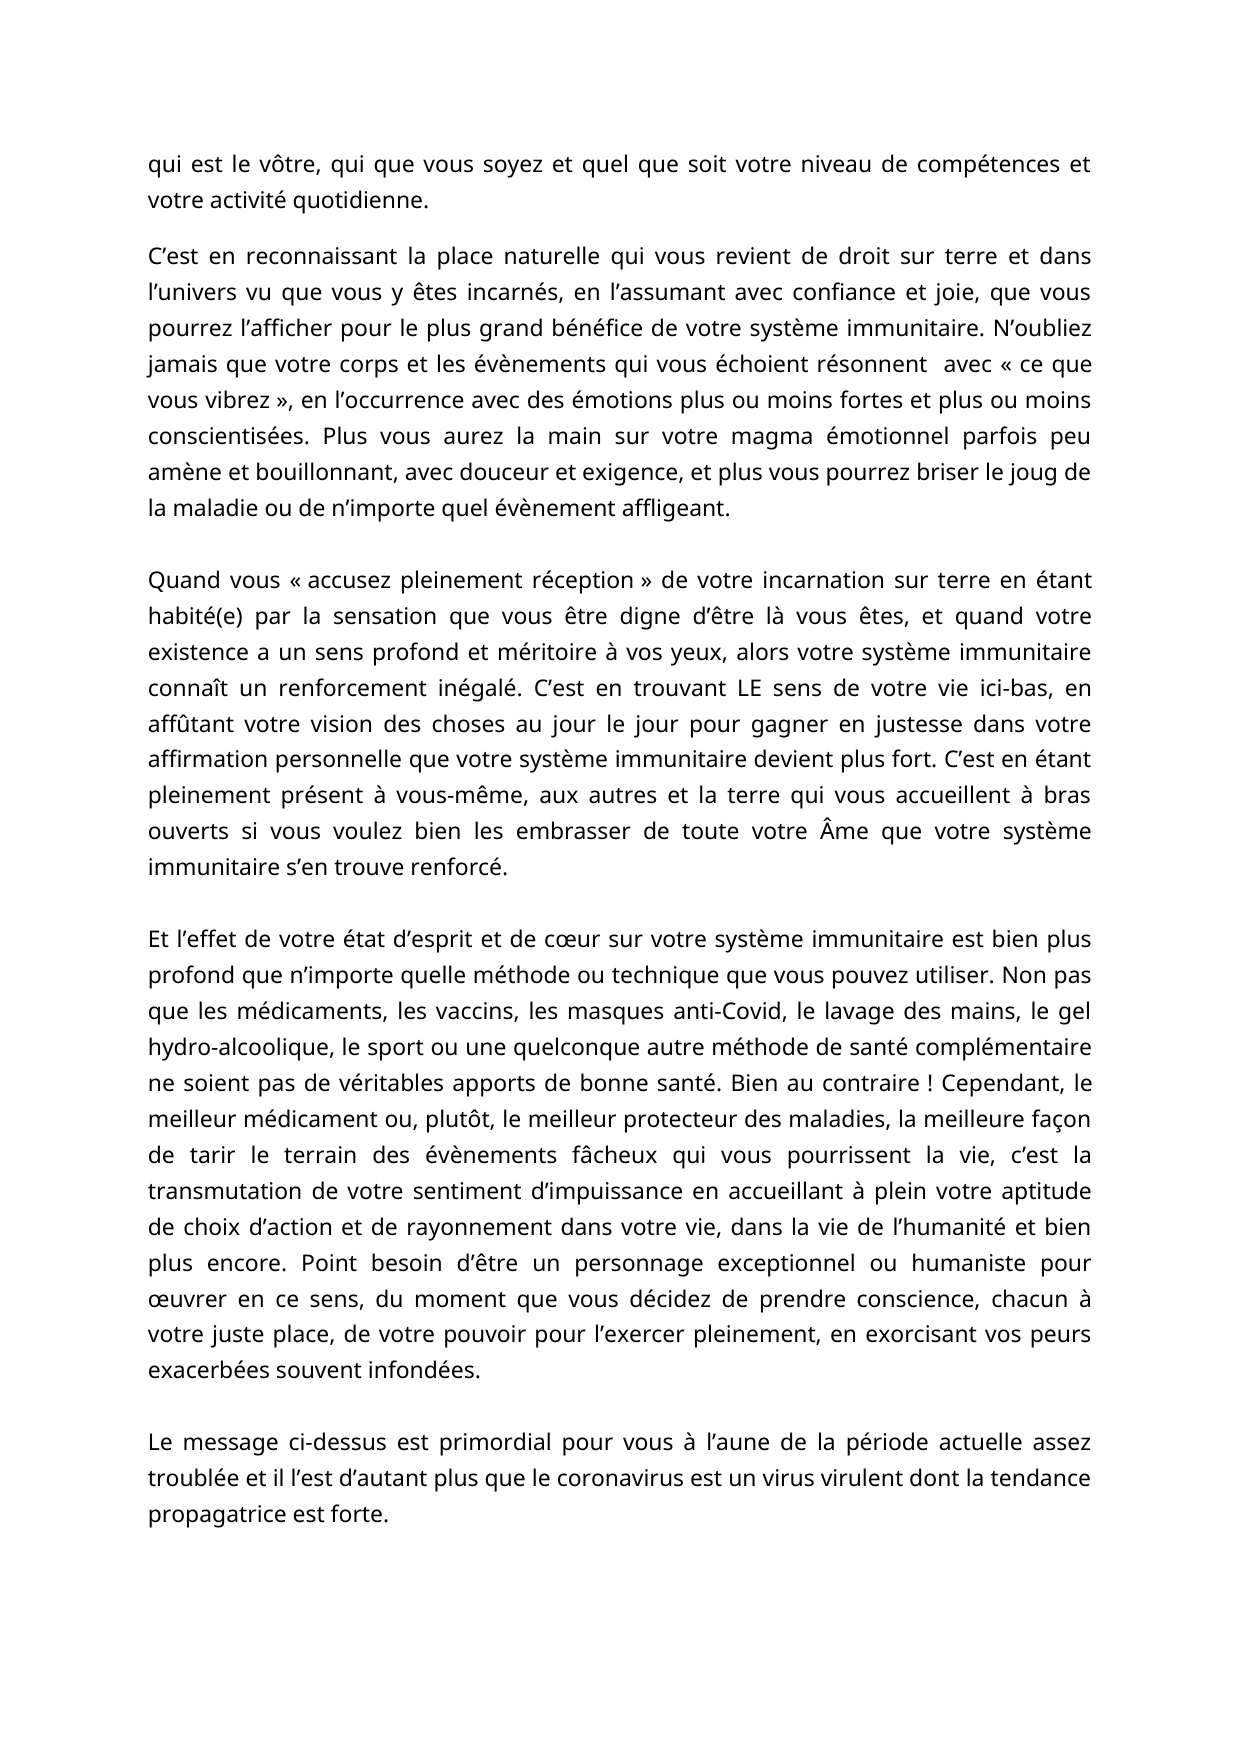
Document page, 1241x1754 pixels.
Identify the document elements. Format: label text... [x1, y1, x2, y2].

text Le message ci-dessus est primordial pour vous à l’aune de la période actuelle assez troublée et il l’est d’autant plus que le coronavirus est un virus virulent dont la tendance propagatrice est forte. [148, 1426, 1093, 1529]
text Et l’effet de votre état d’esprit et de cœur sur votre système immunitaire est bien plus profond que n’importe quelle méthode ou technique que vous pouvez utiliser. Non pas que les médicaments, les vaccins, les masques anti-Covid, le lavage des mains, le gel hydro-alcoolique, le sport ou une quelconque autre méthode de santé complémentaire ne soient pas de véritables apports de bonne santé. Bien au contraire ! Cependant, le meilleur médicament ou, plutôt, le meilleur protecteur des maladies, la meilleure façon de tarir le terrain des évènements fâcheux qui vous pourrissent la vie, c’est la transmutation de votre sentiment d’impuissance en accueillant à plein votre aptitude de choix d’action et de rayonnement dans votre vie, dans la vie de l’humanité et bien plus encore. Point besoin d’être un personnage exceptionnel ou humaniste pour œuvrer en ce sens, du moment que vous décidez de prendre conscience, chacun à votre juste place, de votre pouvoir pour l’exercer pleinement, en exorcisant vos peurs exacerbées souvent infondées. [148, 923, 1093, 1386]
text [148, 148, 1093, 215]
text C’est en reconnaissant la place naturelle qui vous revient de droit sur terre et dans l’univers vu que vous y êtes incarnés, en l’assumant avec confiance et joie, que vous pourrez l’afficher pour le plus grand bénéfice de votre système immunitaire. N’oubliez jamais que votre corps et les évènements qui vous échoient résonnent avec « ce que vous vibrez », en l’occurrence avec des émotions plus ou moins fortes et plus ou moins conscientisées. Plus vous aurez la main sur votre magma émotionnel parfois peu amène et bouillonnant, avec douceur et exigence, et plus vous pourrez briser le joug de la maladie ou de n’importe quel évènement affligeant. [148, 240, 1093, 523]
text Quand vous « accusez pleinement réception » de votre incarnation sur terre en étant habité(e) par la sensation que vous être digne d’être là vous êtes, et quand votre existence a un sens profond et méritoire à vos yeux, alors votre système immunitaire connaît un renforcement inégalé. C’est en trouvant LE sens de votre vie ici-bas, en affûtant votre vision des choses au jour le jour pour gagner en justesse dans votre affirmation personnelle que votre système immunitaire devient plus fort. C’est en étant pleinement présent à vous-même, aux autres et la terre qui vous accueillent à bras ouverts si vous voulez bien les embrasser de toute votre Âme que votre système immunitaire s’en trouve renforcé. [148, 564, 1093, 882]
